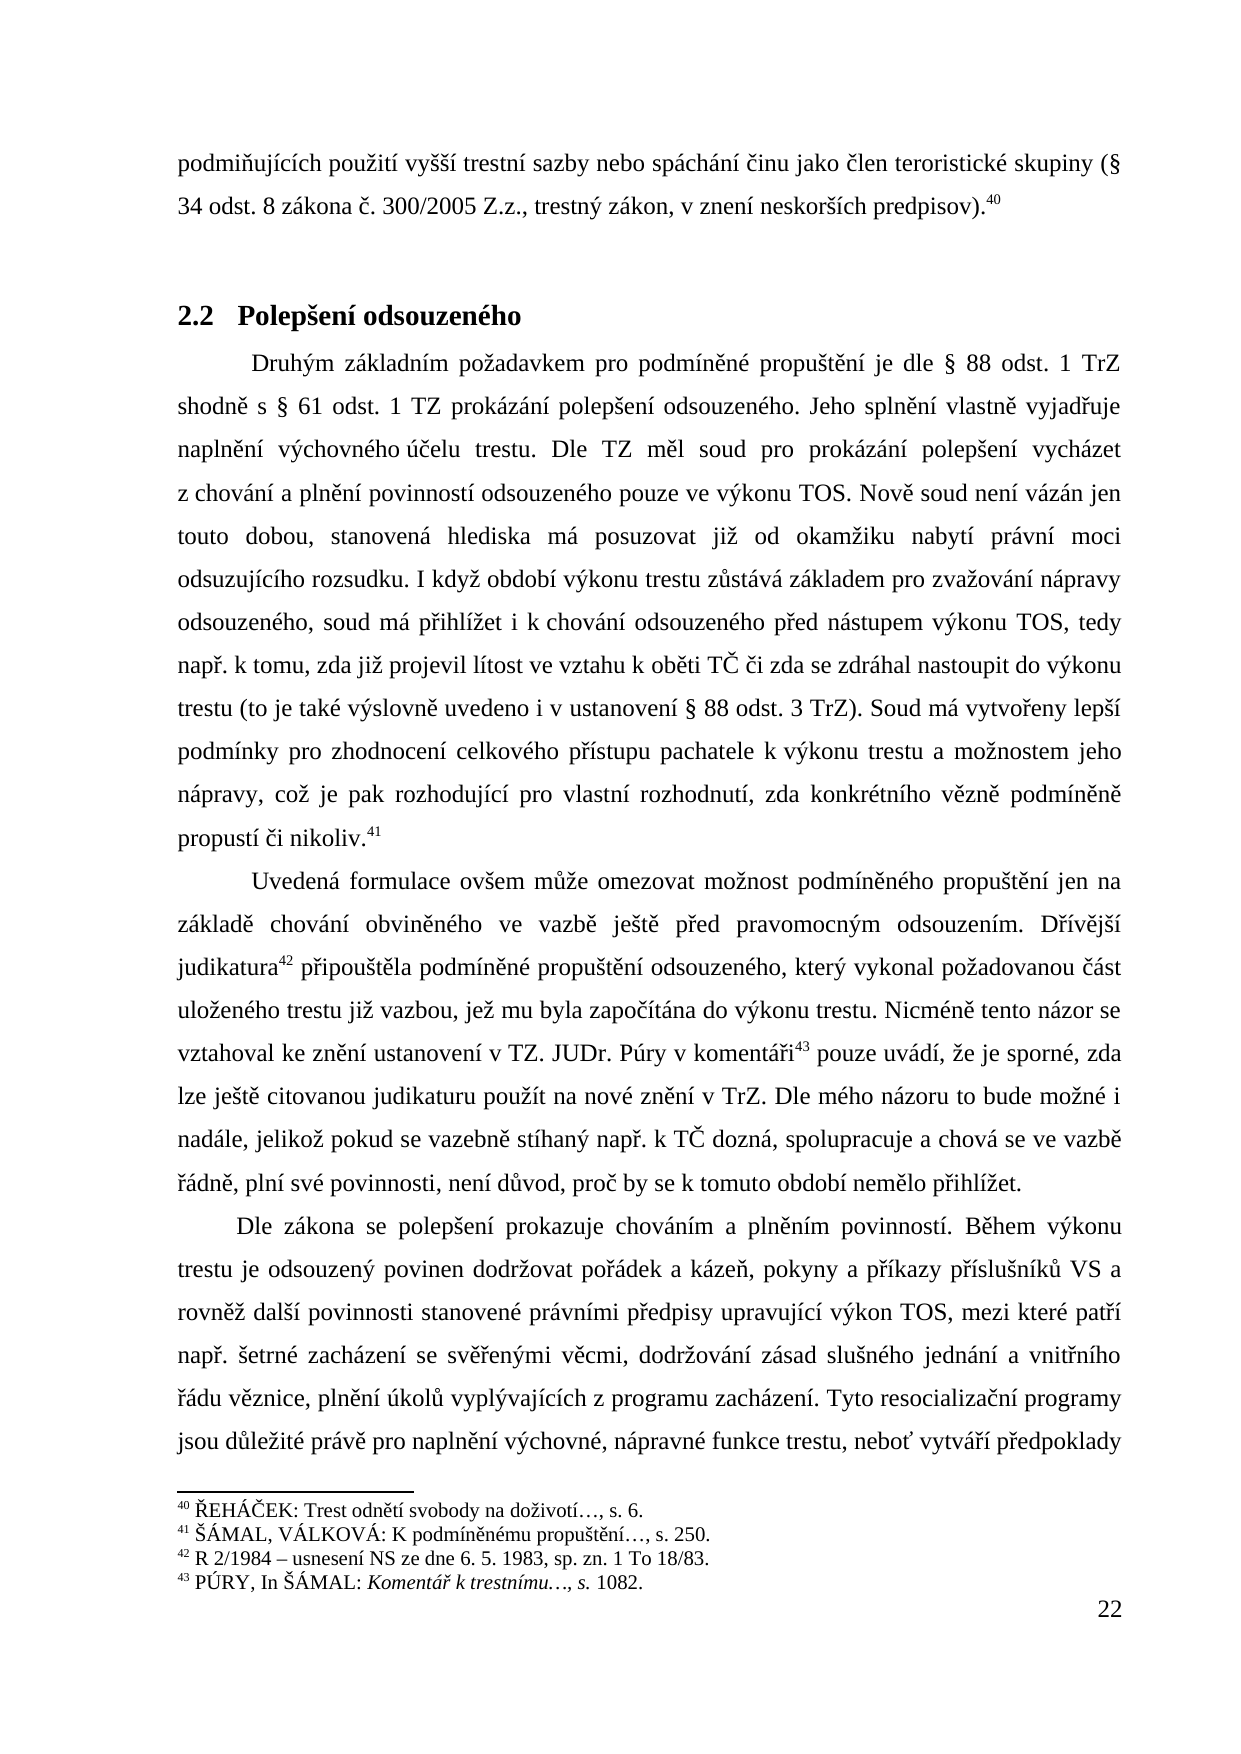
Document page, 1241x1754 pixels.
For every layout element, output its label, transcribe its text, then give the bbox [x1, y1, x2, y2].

subtitle Polepšení odsouzeného [177, 298, 1122, 331]
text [177, 1211, 1122, 1455]
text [177, 148, 1122, 219]
text Druhým základním požadavkem pro podmíněné propuštění je dle § 88 odst. 1 TrZ shodně s § 61 odst. 1 TZ prokázání polepšení odsouzeného. Jeho splnění vlastně vyjadřuje naplnění výchovného účelu trestu. Dle TZ měl soud pro prokázání polepšení vycházet z chování a plnění povinností odsouzeného pouze ve výkonu TOS. Nově soud není vázán jen touto dobou, stanovená hlediska má posuzovat již od okamžiku nabytí právní moci odsuzujícího rozsudku. I když období výkonu trestu zůstává základem pro zvažování nápravy odsouzeného, soud má přihlížet i k chování odsouzeného před nástupem výkonu TOS, tedy např. k tomu, zda již projevil lítost ve vztahu k oběti TČ či zda se zdráhal nastoupit do výkonu trestu (to je také výslovně uvedeno i v ustanovení § 88 odst. 3 TrZ). Soud má vytvořeny lepší podmínky pro zhodnocení celkového přístupu pachatele k výkonu trestu a možnostem jeho nápravy, což je pak rozhodující pro vlastní rozhodnutí, zda konkrétního vězně podmíněně propustí či nikoliv. [177, 348, 1122, 851]
text Uvedená formulace ovšem může omezovat možnost podmíněného propuštění jen na základě chování obviněného ve vazbě ještě před pravomocným odsouzením. Dřívější judikatura připouštěla podmíněné propuštění odsouzeného, který vykonal požadovanou část uloženého trestu již vazbou, jež mu byla započítána do výkonu trestu. Nicméně tento názor se vztahoval ke znění ustanovení v TZ. JUDr. Púry v komentáři pouze uvádí, že je sporné, zda lze ještě citovanou judikaturu použít na nové znění v TrZ. Dle mého názoru to bude možné i nadále, jelikož pokud se vazebně stíhaný např. k TČ dozná, spolupracuje a chová se ve vazbě řádně, plní své povinnosti, není důvod, proč by se k tomuto období nemělo přihlížet. [177, 866, 1122, 1196]
